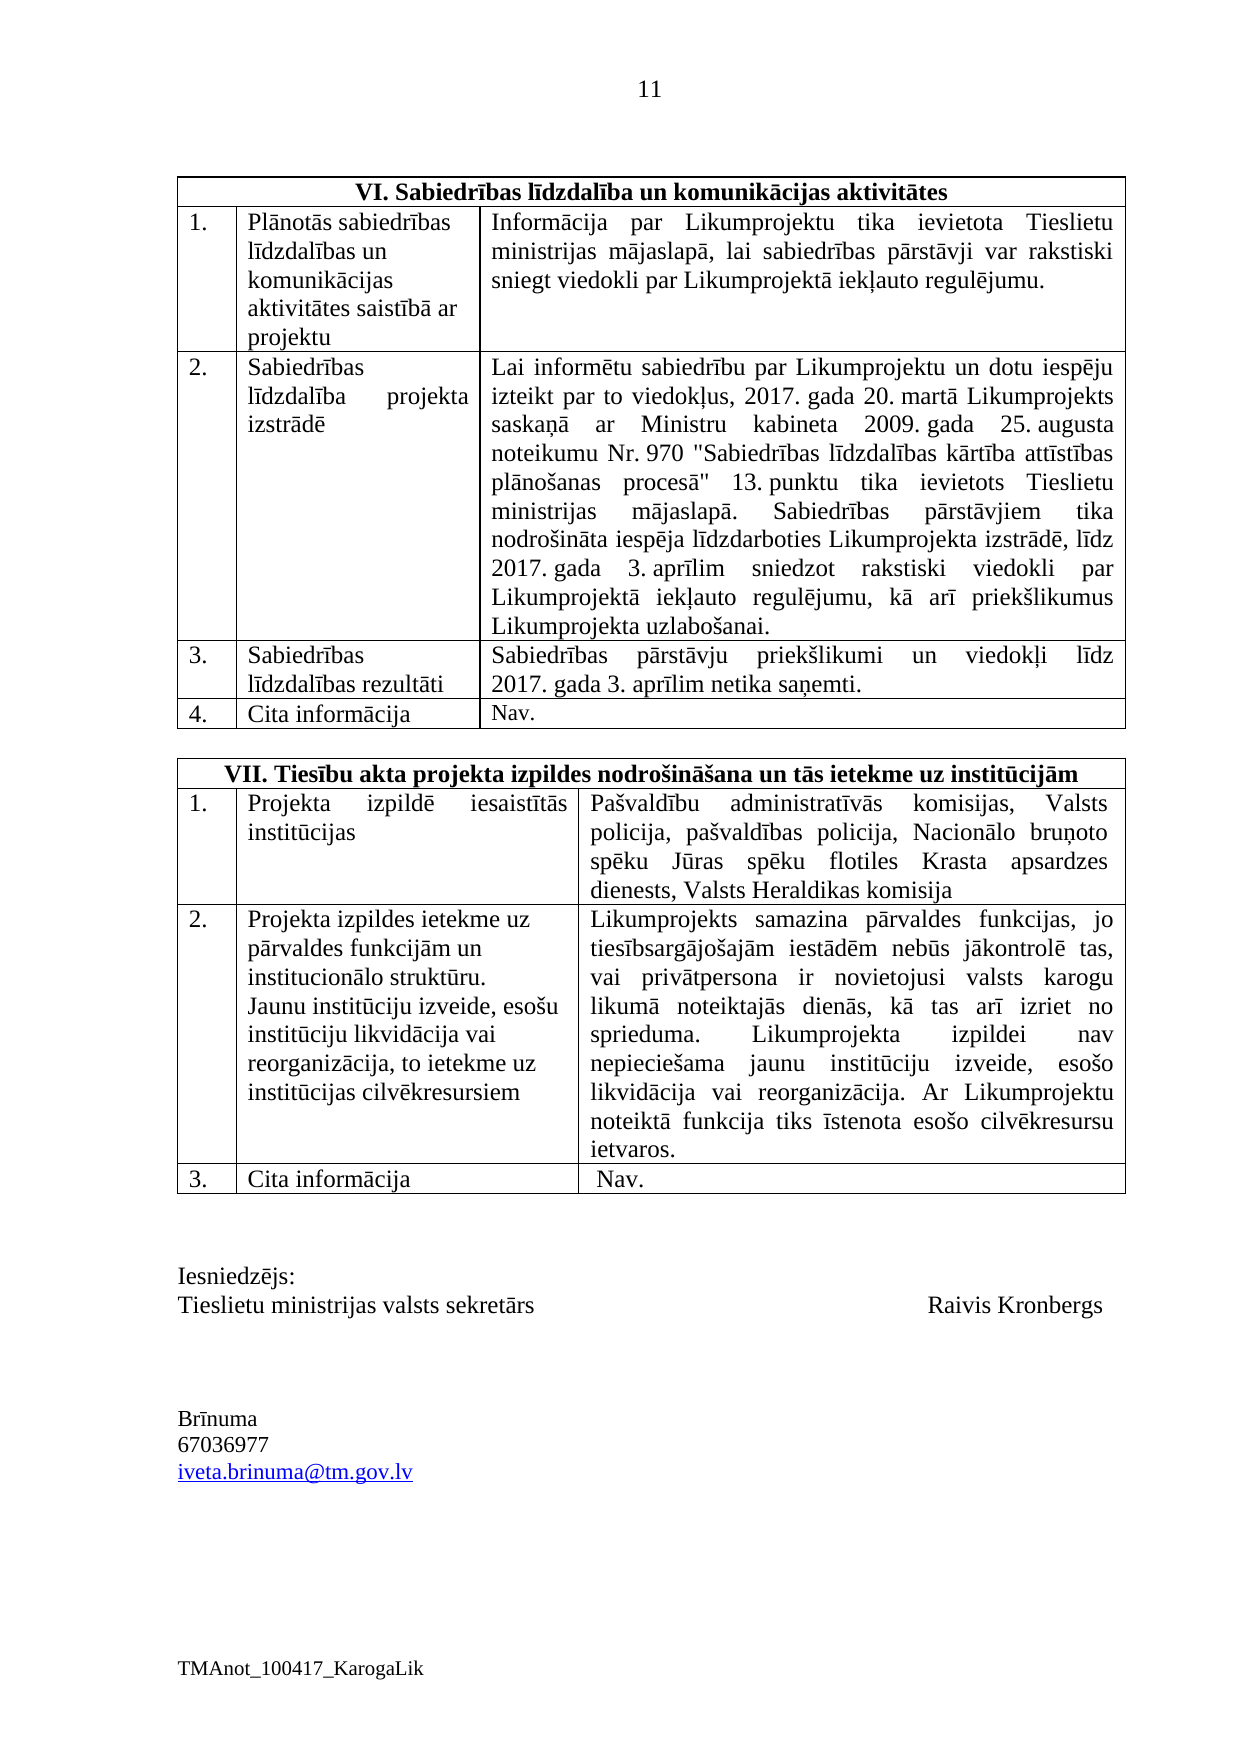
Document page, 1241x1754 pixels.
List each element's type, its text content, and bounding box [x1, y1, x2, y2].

table_cell Nav. [579, 1164, 1125, 1193]
text iveta.brinuma@tm.gov.lv [177, 1458, 1122, 1484]
table_cell Sabiedrības līdzdalības rezultāti [237, 641, 479, 698]
table_cell Plānotās sabiedrības līdzdalības un komunikācijas aktivitātes saistībā ar projektu [237, 207, 479, 351]
table_cell Sabiedrības pārstāvju priekšlikumi un viedokļi līdz 2017. gada 3. aprīlim netika saņemti. [481, 641, 1125, 698]
table_cell Pašvaldību administratīvās komisijas, Valsts policija, pašvaldības policija, Nacionālo bruņoto spēku Jūras spēku flotiles Krasta apsardzes dienests, Valsts Heraldikas komisija [579, 789, 1125, 903]
table_cell Informācija par Likumprojektu tika ievietota Tieslietu ministrijas mājaslapā, lai sabiedrības pārstāvji var rakstiski sniegt viedokli par Likumprojektā iekļauto regulējumu. [481, 207, 1125, 351]
table_cell Likumprojekts samazina pārvaldes funkcijas, jo tiesībsargājošajām iestādēm nebūs jākontrolē tas, vai privātpersona ir novietojusi valsts karogu likumā noteiktajās dienās, kā tas arī izriet no sprieduma. Likumprojekta izpildei nav nepieciešama jaunu institūciju izveide, esošo likvidācija vai reorganizācija. Ar Likumprojektu noteiktā funkcija tiks īstenota esošo cilvēkresursu ietvaros. [579, 905, 1125, 1163]
table_cell Sabiedrības līdzdalība projekta izstrādē [237, 352, 479, 639]
table_cell Lai informētu sabiedrību par Likumprojektu un dotu iespēju izteikt par to viedokļus, 2017. gada 20. martā Likumprojekts saskaņā ar Ministru kabineta 2009. gada 25. augusta noteikumu Nr. 970 "Sabiedrības līdzdalības kārtība attīstības plānošanas procesā" 13. punktu tika ievietots Tieslietu ministrijas mājaslapā. Sabiedrības pārstāvjiem tika nodrošināta iespēja līdzdarboties Likumprojekta izstrādē, līdz 2017. gada 3. aprīlim sniedzot rakstiski viedokli par Likumprojektā iekļauto regulējumu, kā arī priekšlikumus Likumprojekta uzlabošanai. [481, 352, 1125, 639]
text 67036977 [177, 1431, 1122, 1458]
table_cell 4. [178, 699, 236, 728]
table_cell Cita informācija [237, 1164, 578, 1193]
table_cell 1. [178, 789, 236, 903]
table_header VII. Tiesību akta projekta izpildes nodrošināšana un tās ietekme uz institūcijām [178, 759, 1125, 787]
table_header VI. Sabiedrības līdzdalība un komunikācijas aktivitātes [178, 178, 1125, 206]
table_cell Cita informācija [237, 699, 479, 728]
table_cell 2. [178, 905, 236, 1163]
table_cell Projekta izpildes ietekme uz pārvaldes funkcijām un institucionālo struktūru. Jaunu institūciju izveide, esošu institūciju likvidācija vai reorganizācija, to ietekme uz institūcijas cilvēkresursiem [237, 905, 578, 1163]
text Iesniedzējs: [177, 1261, 1122, 1290]
table_cell 3. [178, 641, 236, 698]
text Brīnuma [177, 1405, 1122, 1431]
table_cell 1. [178, 207, 236, 351]
table_cell 3. [178, 1164, 236, 1193]
text Tieslietu ministrijas valsts sekretārs Raivis Kronbergs [177, 1290, 1122, 1319]
table_cell 2. [178, 352, 236, 639]
table_cell Projekta izpildē iesaistītās institūcijas [237, 789, 578, 903]
table_cell Nav. [481, 699, 1125, 728]
